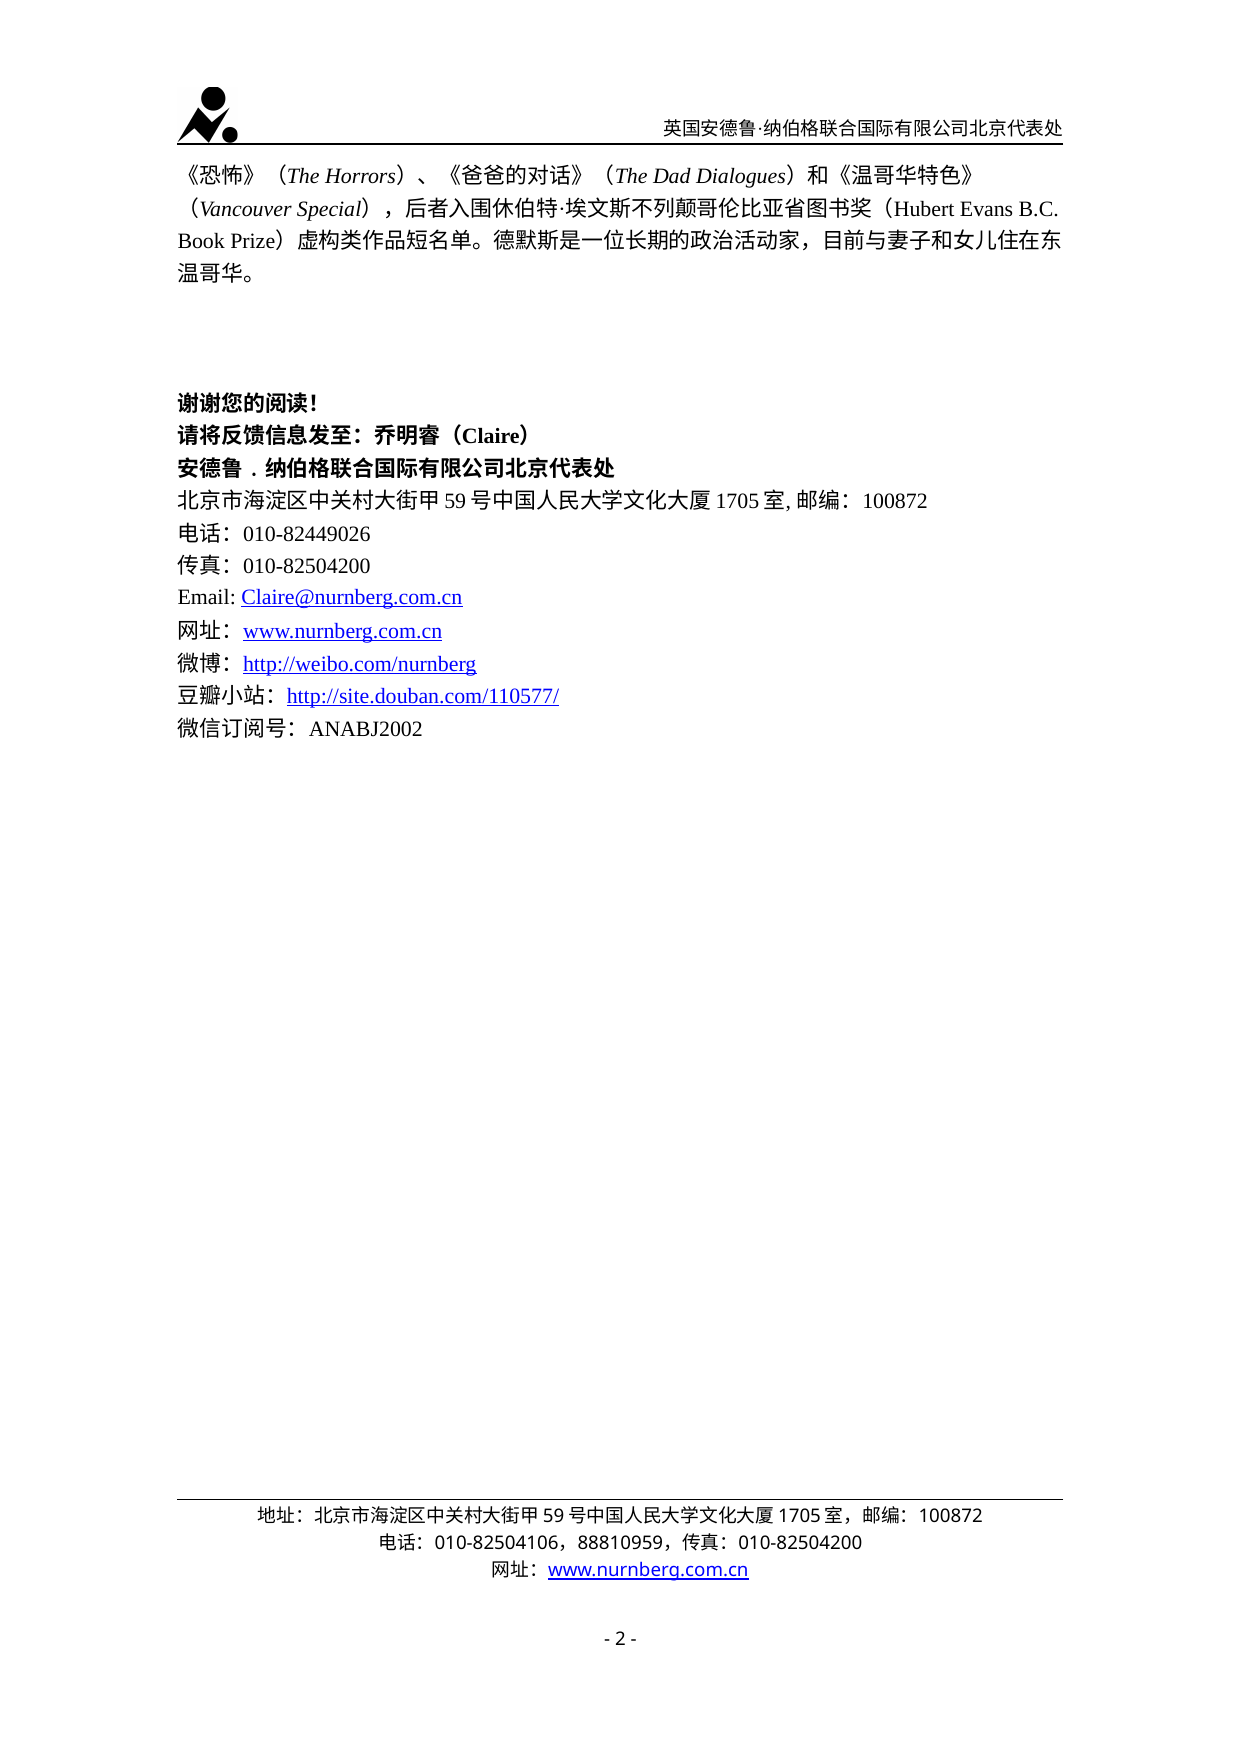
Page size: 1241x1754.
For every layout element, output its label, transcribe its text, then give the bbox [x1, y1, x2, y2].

text 豆瓣小站：http://site.douban.com/110577/ [177, 678, 1063, 710]
picture [177, 87, 238, 143]
text 请将反馈信息发至：乔明睿（Claire） [177, 418, 1063, 450]
text 传真：010-82504200 Email: Claire@nurnberg.com.cn [177, 548, 1063, 613]
text 微博：http://weibo.com/nurnberg [177, 645, 1063, 678]
text 谢谢您的阅读！ [177, 385, 1063, 418]
text 微信订阅号：ANABJ2002 [177, 710, 1063, 743]
text 安德鲁﹒纳伯格联合国际有限公司北京代表处 北京市海淀区中关村大街甲59号中国人民大学文化大厦1705室, 邮编：100872 电话：010-82449026 [177, 450, 1063, 548]
text 网址：www.nurnberg.com.cn [177, 613, 1063, 645]
